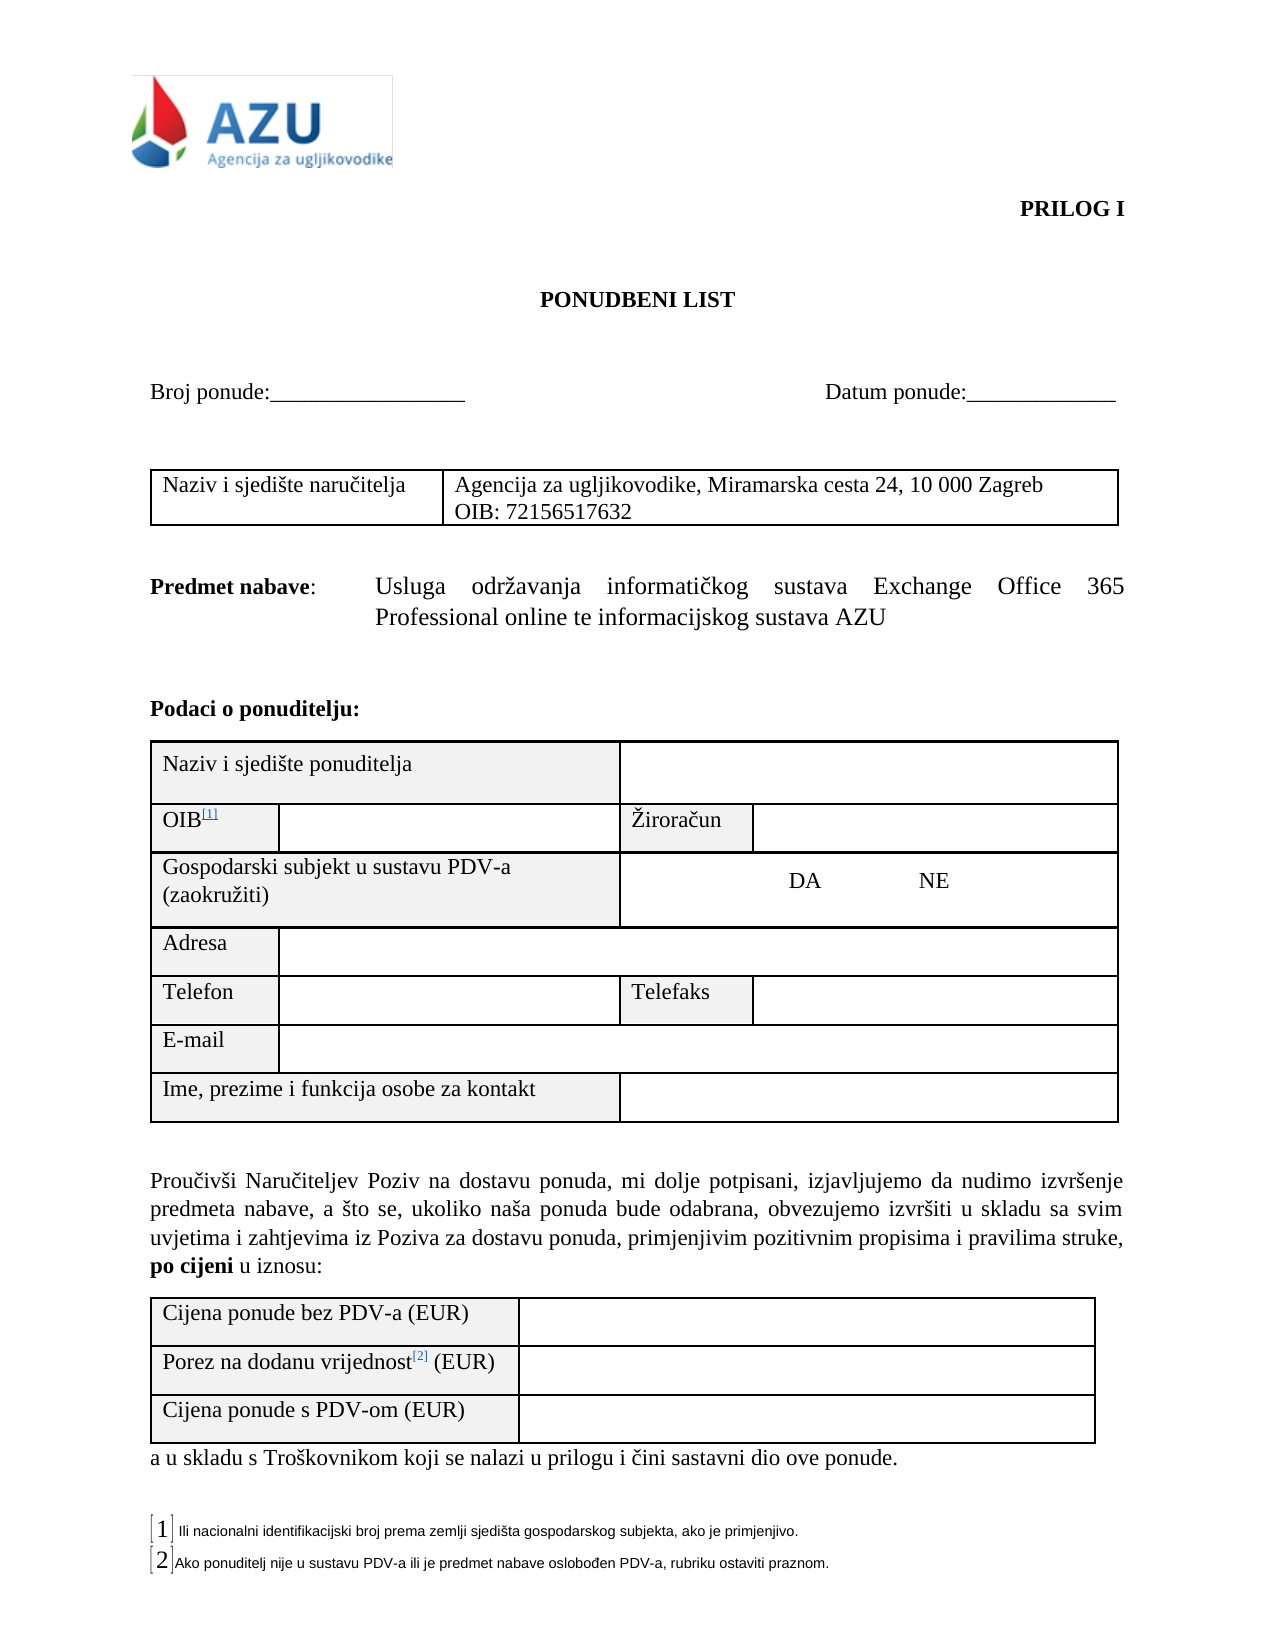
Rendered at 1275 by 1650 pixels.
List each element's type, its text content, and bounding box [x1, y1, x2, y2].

table_cell [280, 929, 1117, 975]
table_cell [280, 977, 619, 1023]
table_cell DA NE [621, 854, 1117, 926]
text Podaci o ponuditelju: [150, 695, 1125, 722]
text PRILOG I [150, 195, 1125, 222]
text PONUDBENI LIST [150, 287, 1125, 313]
table_cell Porez na dodanu vrijednost[2] (EUR) [152, 1347, 518, 1394]
table_header [621, 743, 1117, 803]
table_cell [754, 977, 1117, 1023]
table_cell Žiroračun [621, 805, 752, 851]
table_cell [280, 1026, 1117, 1072]
text Proučivši Naručiteljev Poziv na dostavu ponuda, mi dolje potpisani, izjavljujemo da nudimo izvršenje predmeta nabave, a što se, ukoliko naša ponuda bude odabrana, obvezujemo izvršiti u skladu sa svim uvjetima i zahtjevima iz Poziva za dostavu ponuda, primjenjivim pozitivnim propisima i pravilima struke, po cijeni u iznosu: [150, 1167, 1125, 1278]
table_header [520, 1299, 1094, 1345]
table_cell [621, 1074, 1117, 1121]
table_cell Cijena ponude s PDV-om (EUR) [152, 1396, 518, 1442]
table_header Naziv i sjedište ponuditelja [152, 743, 619, 803]
table_cell [280, 805, 619, 851]
table_header Naziv i sjedište naručitelja [152, 471, 442, 524]
table_header Cijena ponude bez PDV-a (EUR) [152, 1299, 518, 1345]
table_cell [754, 805, 1117, 851]
table_cell Gospodarski subjekt u sustavu PDV-a (zaokružiti) [152, 854, 619, 926]
table_cell Telefaks [621, 977, 752, 1023]
table_cell Telefon [152, 977, 278, 1023]
table_cell OIB[1] [152, 805, 278, 851]
text Predmet nabave: Usluga održavanja informatičkog sustava Exchange Office 365 Professional online te informacijskog sustava AZU [150, 571, 1125, 631]
table_cell [520, 1396, 1094, 1442]
text Broj ponude:_________________ Datum ponude:_____________ [150, 378, 1125, 404]
picture [132, 75, 394, 168]
table_cell [520, 1347, 1094, 1394]
table_header Agencija za ugljikovodike, Miramarska cesta 24, 10 000 Zagreb OIB: 72156517632 [444, 471, 1117, 524]
table_cell E-mail [152, 1026, 278, 1072]
table_cell Ime, prezime i funkcija osobe za kontakt [152, 1074, 619, 1121]
text a u skladu s Troškovnikom koji se nalazi u prilogu i čini sastavni dio ove ponude. [150, 1444, 1125, 1471]
table_cell Adresa [152, 929, 278, 975]
